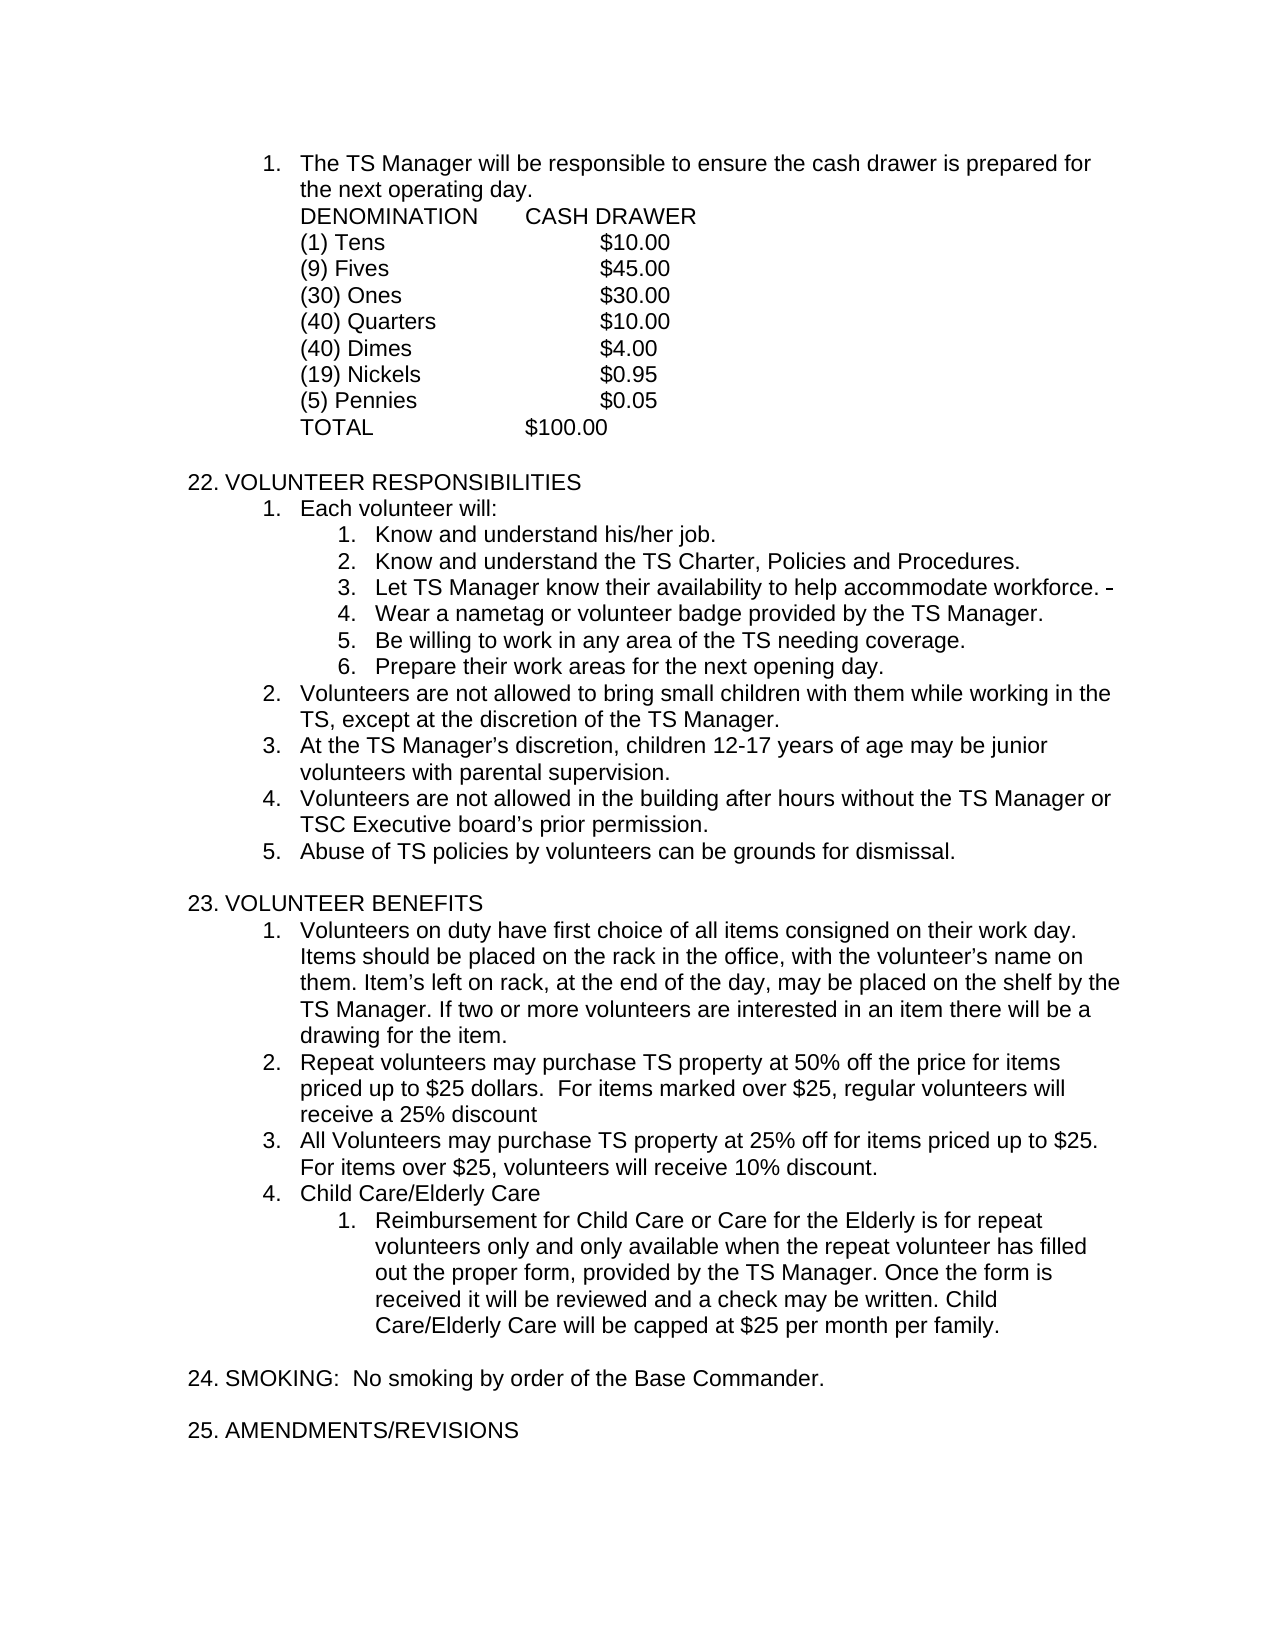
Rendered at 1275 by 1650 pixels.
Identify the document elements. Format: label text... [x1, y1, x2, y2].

text (40) Quarters $10.00 [225, 308, 1125, 334]
list Know and understand the TS Charter, Policies and Procedures. [337, 548, 1125, 574]
list All Volunteers may purchase TS property at 25% off for items priced up to $25. For items over $25, volunteers will receive 10% discount. [262, 1127, 1125, 1180]
text (5) Pennies $0.05 [225, 387, 1125, 413]
text (30) Ones $30.00 [225, 282, 1125, 308]
text (1) Tens $10.00 [225, 229, 1125, 255]
list Wear a nametag or volunteer badge provided by the TS Manager. [337, 600, 1125, 627]
list Repeat volunteers may purchase TS property at 50% off the price for items priced up to $25 dollars. For items marked over $25, regular volunteers will receive a 25% discount [262, 1048, 1125, 1127]
list At the TS Manager’s discretion, children 12-17 years of age may be junior volunteers with parental supervision. [262, 732, 1125, 785]
text DENOMINATION CASH DRAWER [225, 203, 1125, 229]
list Be willing to work in any area of the TS needing coverage. [337, 627, 1125, 653]
list Volunteers are not allowed in the building after hours without the TS Manager or TSC Executive board’s prior permission. [262, 785, 1125, 838]
list VOLUNTEER RESPONSIBILITIES [187, 469, 1125, 495]
text (9) Fives $45.00 [225, 255, 1125, 282]
list The TS Manager will be responsible to ensure the cash drawer is prepared for the next operating day. [262, 150, 1125, 203]
list Each volunteer will: [262, 495, 1125, 521]
text TOTAL $100.00 [225, 413, 1125, 440]
list Let TS Manager know their availability to help accommodate workforce. [337, 574, 1125, 600]
list Reimbursement for Child Care or Care for the Elderly is for repeat volunteers only and only available when the repeat volunteer has filled out the proper form, provided by the TS Manager. Once the form is received it will be reviewed and a check may be written. Child Care/Elderly Care will be capped at $25 per month per family. [337, 1207, 1125, 1338]
list Volunteers are not allowed to bring small children with them while working in the TS, except at the discretion of the TS Manager. [262, 679, 1125, 732]
text (19) Nickels $0.95 [225, 361, 1125, 387]
list Abuse of TS policies by volunteers can be grounds for dismissal. [262, 838, 1125, 864]
list VOLUNTEER BENEFITS [187, 890, 1125, 917]
list Prepare their work areas for the next opening day. [337, 653, 1125, 679]
list Volunteers on duty have first choice of all items consigned on their work day. Items should be placed on the rack in the office, with the volunteer’s name on them. Item’s left on rack, at the end of the day, may be placed on the shelf by the TS Manager. If two or more volunteers are interested in an item there will be a drawing for the item. [262, 917, 1125, 1048]
list AMENDMENTS/REVISIONS [187, 1417, 1125, 1444]
list Know and understand his/her job. [337, 521, 1125, 548]
list Child Care/Elderly Care [262, 1180, 1125, 1207]
text (40) Dimes $4.00 [225, 334, 1125, 361]
list SMOKING: No smoking by order of the Base Commander. [187, 1365, 1125, 1391]
